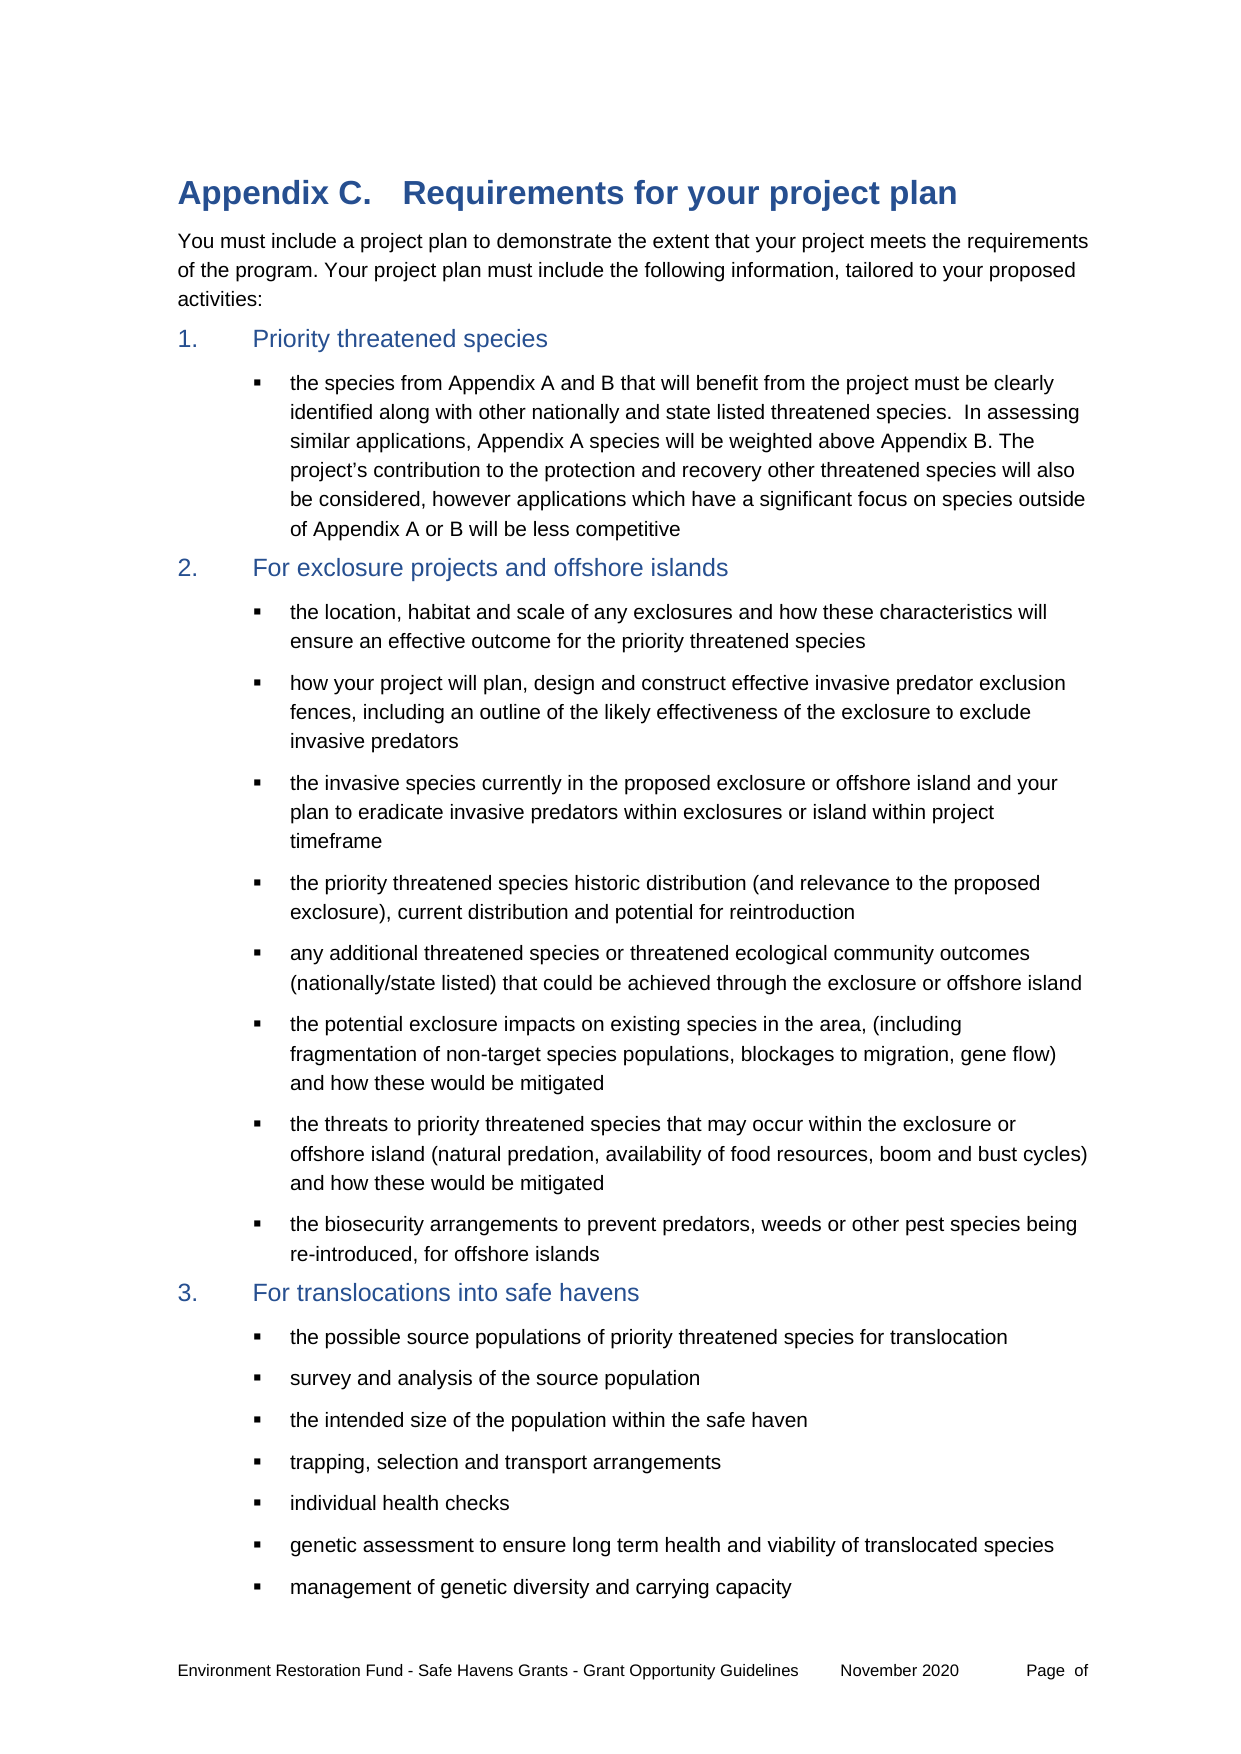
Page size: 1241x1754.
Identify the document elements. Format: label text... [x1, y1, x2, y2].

list survey and analysis of the source population [252, 1361, 1092, 1390]
list trapping, selection and transport arrangements [252, 1444, 1092, 1474]
list the biosecurity arrangements to prevent predators, weeds or other pest species being re-introduced, for offshore islands [252, 1207, 1092, 1265]
list 3. For translocations into safe havens [177, 1278, 1092, 1307]
list individual health checks [252, 1486, 1092, 1515]
subtitle Requirements for your project plan [177, 173, 1092, 211]
list genetic assessment to ensure long term health and viability of translocated species [252, 1528, 1092, 1557]
list any additional threatened species or threatened ecological community outcomes (nationally/state listed) that could be achieved through the exclosure or offshore island [252, 936, 1092, 994]
list 2. For exclosure projects and offshore islands [177, 553, 1092, 582]
list the possible source populations of priority threatened species for translocation [252, 1319, 1092, 1349]
list the location, habitat and scale of any exclosures and how these characteristics will ensure an effective outcome for the priority threatened species [252, 594, 1092, 653]
list the species from Appendix A and B that will benefit from the project must be clearly identified along with other nationally and state listed threatened species. In assessing similar applications, Appendix A species will be weighted above Appendix B. The project’s contribution to the protection and recovery other threatened species will also be considered, however applications which have a significant focus on species outside of Appendix A or B will be less competitive [252, 365, 1092, 540]
list 1. Priority threatened species [177, 324, 1092, 353]
list the priority threatened species historic distribution (and relevance to the proposed exclosure), current distribution and potential for reintroduction [252, 865, 1092, 924]
list the intended size of the population within the safe haven [252, 1403, 1092, 1432]
list management of genetic diversity and carrying capacity [252, 1569, 1092, 1599]
list how your project will plan, design and construct effective invasive predator exclusion fences, including an outline of the likely effectiveness of the exclosure to exclude invasive predators [252, 665, 1092, 753]
list the invasive species currently in the proposed exclosure or offshore island and your plan to eradicate invasive predators within exclosures or island within project timeframe [252, 765, 1092, 853]
list the potential exclosure impacts on existing species in the area, (including fragmentation of non-target species populations, blockages to migration, gene flow) and how these would be mitigated [252, 1007, 1092, 1094]
list the threats to priority threatened species that may occur within the exclosure or offshore island (natural predation, availability of food resources, boom and bust cycles) and how these would be mitigated [252, 1107, 1092, 1194]
list You must include a project plan to demonstrate the extent that your project meets the requirements of the program. Your project plan must include the following information, tailored to your proposed activities: [177, 224, 1092, 311]
